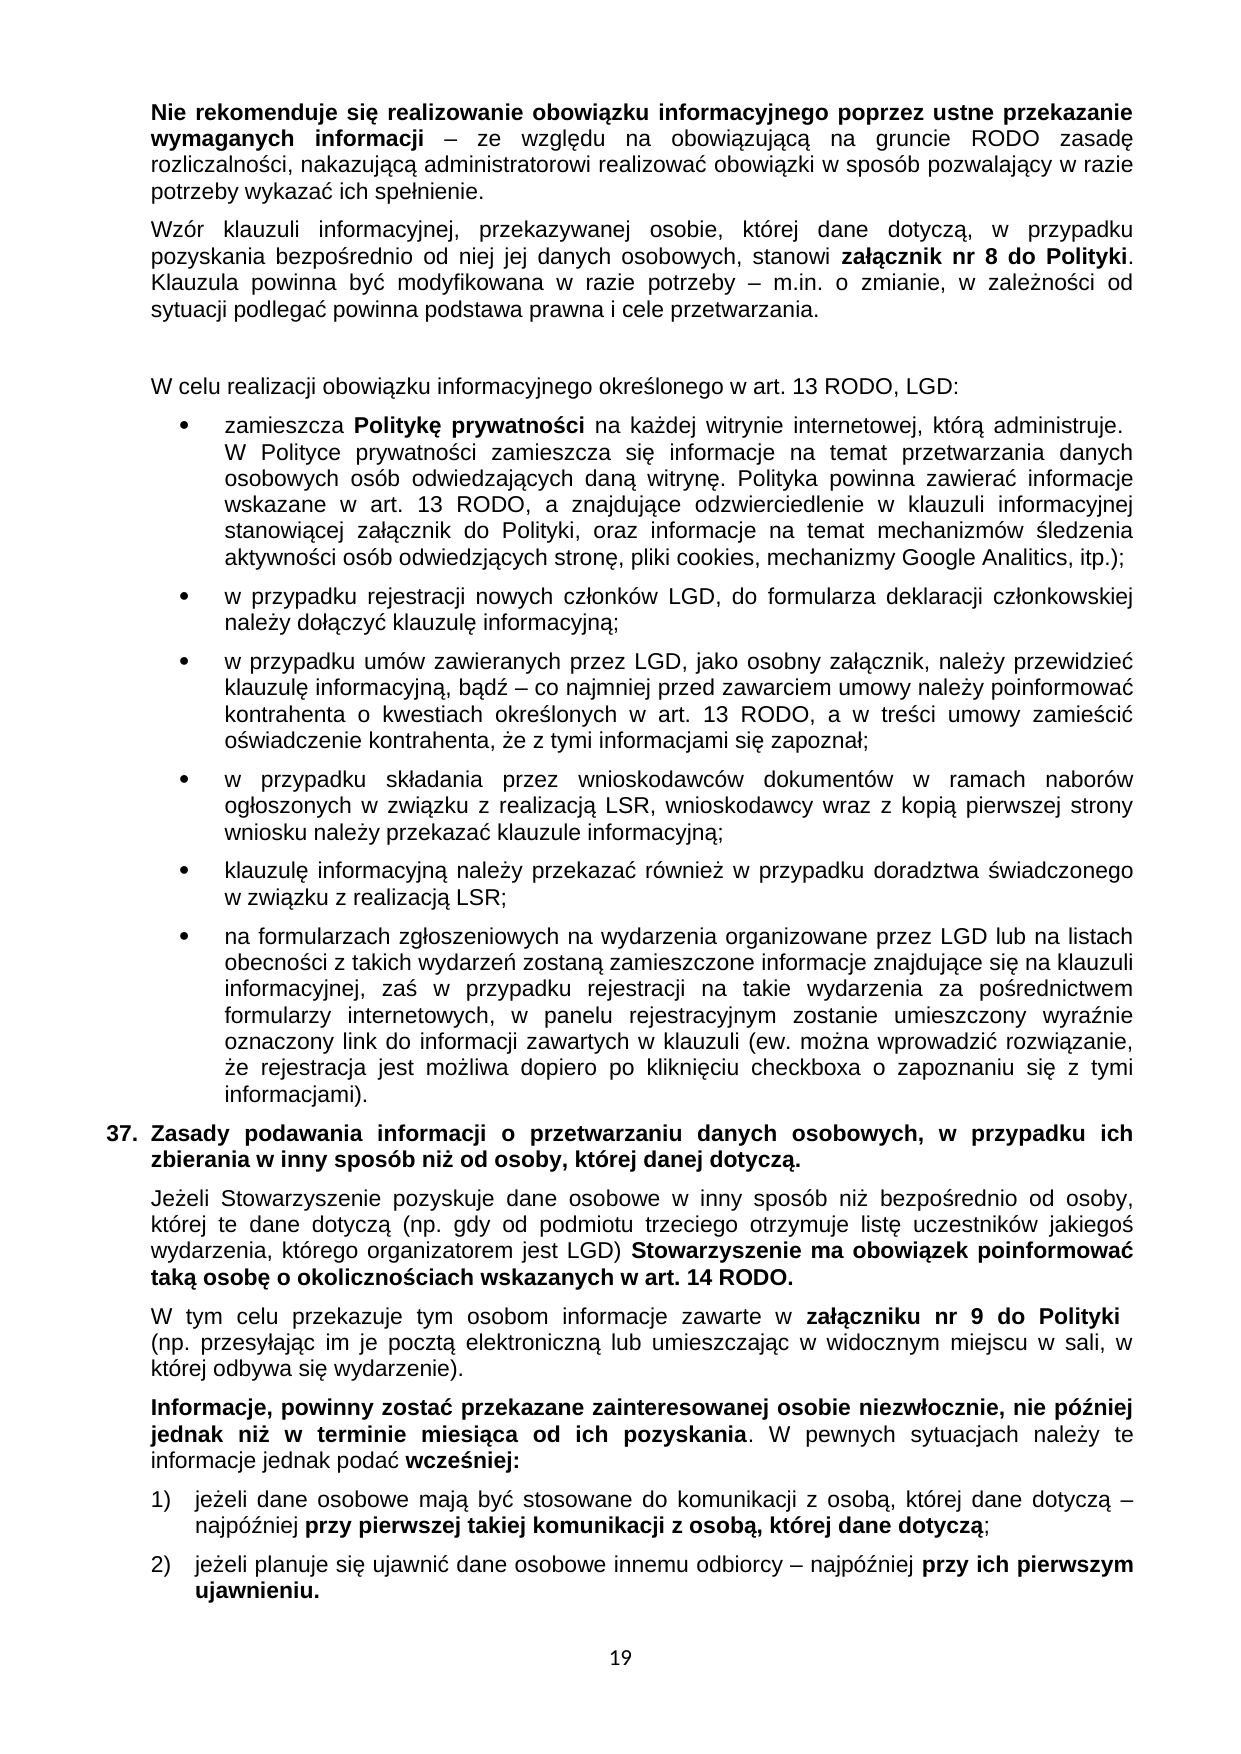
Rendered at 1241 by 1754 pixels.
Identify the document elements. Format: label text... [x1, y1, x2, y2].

list W tym celu przekazuje tym osobom informacje zawarte w załączniku nr 9 do Polityki (np. przesyłając im je pocztą elektroniczną lub umieszczając w widocznym miejscu w sali, w której odbywa się wydarzenie). [151, 1303, 1134, 1382]
list Informacje, powinny zostać przekazane zainteresowanej osobie niezwłocznie, nie później jednak niż w terminie miesiąca od ich pozyskania. W pewnych sytuacjach należy te informacje jednak podać wcześniej: [151, 1394, 1134, 1473]
list w przypadku umów zawieranych przez LGD, jako osobny załącznik, należy przewidzieć klauzulę informacyjną, bądź – co najmniej przed zawarciem umowy należy poinformować kontrahenta o kwestiach określonych w art. 13 RODO, a w treści umowy zamieścić oświadczenie kontrahenta, że z tymi informacjami się zapoznał; [180, 648, 1134, 753]
list klauzulę informacyjną należy przekazać również w przypadku doradztwa świadczonego w związku z realizacją LSR; [180, 857, 1134, 910]
list Zasady podawania informacji o przetwarzaniu danych osobowych, w przypadku ich zbierania w inny sposób niż od osoby, której danej dotyczą. [106, 1119, 1134, 1172]
list w przypadku składania przez wnioskodawców dokumentów w ramach naborów ogłoszonych w związku z realizacją LSR, wnioskodawcy wraz z kopią pierwszej strony wniosku należy przekazać klauzule informacyjną; [180, 766, 1134, 845]
list jeżeli dane osobowe mają być stosowane do komunikacji z osobą, której dane dotyczą – najpóźniej przy pierwszej takiej komunikacji z osobą, której dane dotyczą; [151, 1486, 1134, 1538]
list Jeżeli Stowarzyszenie pozyskuje dane osobowe w inny sposób niż bezpośrednio od osoby, której te dane dotyczą (np. gdy od podmiotu trzeciego otrzymuje listę uczestników jakiegoś wydarzenia, którego organizatorem jest LGD) Stowarzyszenie ma obowiązek poinformować taką osobę o okolicznościach wskazanych w art. 14 RODO. [151, 1185, 1134, 1290]
list w przypadku rejestracji nowych członków LGD, do formularza deklaracji członkowskiej należy dołączyć klauzulę informacyjną; [180, 583, 1134, 635]
list zamieszcza Politykę prywatności na każdej witrynie internetowej, którą administruje. W Polityce prywatności zamieszcza się informacje na temat przetwarzania danych osobowych osób odwiedzających daną witrynę. Polityka powinna zawierać informacje wskazane w art. 13 RODO, a znajdujące odzwierciedlenie w klauzuli informacyjnej stanowiącej załącznik do Polityki, oraz informacje na temat mechanizmów śledzenia aktywności osób odwiedzjących stronę, pliki cookies, mechanizmy Google Analitics, itp.); [180, 412, 1134, 570]
text Wzór klauzuli informacyjnej, przekazywanej osobie, której dane dotyczą, w przypadku pozyskania bezpośrednio od niej jej danych osobowych, stanowi załącznik nr 8 do Polityki. Klauzula powinna być modyfikowana w razie potrzeby – m.in. o zmianie, w zależności od sytuacji podlegać powinna podstawa prawna i cele przetwarzania. [151, 216, 1134, 322]
list na formularzach zgłoszeniowych na wydarzenia organizowane przez LGD lub na listach obecności z takich wydarzeń zostaną zamieszczone informacje znajdujące się na klauzuli informacyjnej, zaś w przypadku rejestracji na takie wydarzenia za pośrednictwem formularzy internetowych, w panelu rejestracyjnym zostanie umieszczony wyraźnie oznaczony link do informacji zawartych w klauzuli (ew. można wprowadzić rozwiązanie, że rejestracja jest możliwa dopiero po kliknięciu checkboxa o zapoznaniu się z tymi informacjami). [180, 923, 1134, 1107]
text W celu realizacji obowiązku informacyjnego określonego w art. 13 RODO, LGD: [151, 373, 1134, 399]
text Nie rekomenduje się realizowanie obowiązku informacyjnego poprzez ustne przekazanie wymaganych informacji – ze względu na obowiązującą na gruncie RODO zasadę rozliczalności, nakazującą administratorowi realizować obowiązki w sposób pozwalający w razie potrzeby wykazać ich spełnienie. [151, 98, 1134, 204]
list jeżeli planuje się ujawnić dane osobowe innemu odbiorcy – najpóźniej przy ich pierwszym ujawnieniu. [151, 1551, 1134, 1604]
